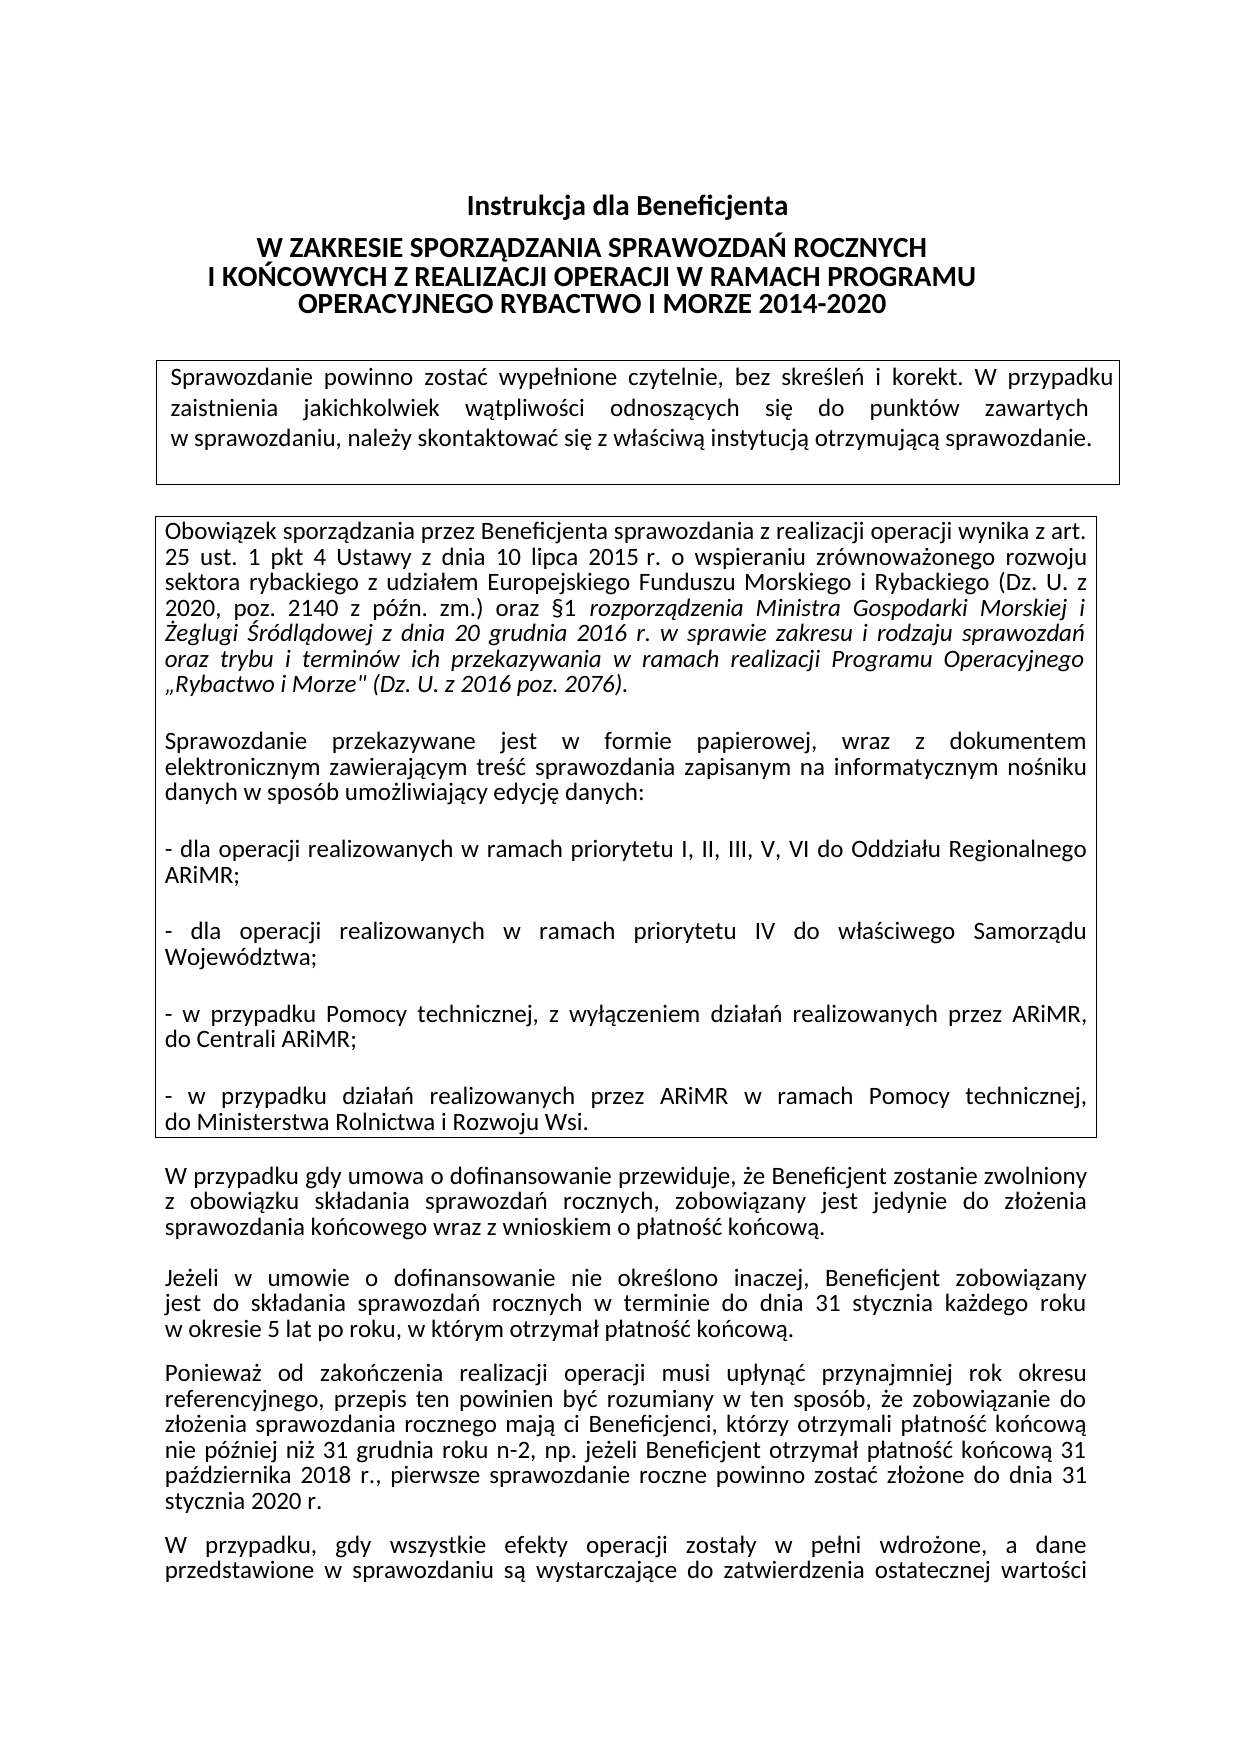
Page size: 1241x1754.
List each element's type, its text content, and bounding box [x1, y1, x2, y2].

text - w przypadku Pomocy technicznej, z wyłączeniem działań realizowanych przez ARiMR, do Centrali ARiMR; [156, 998, 1096, 1053]
text Sprawozdanie przekazywane jest w formie papierowej, wraz z dokumentem elektronicznym zawierającym treść sprawozdania zapisanym na informatycznym nośniku danych w sposób umożliwiający edycję danych: [156, 726, 1096, 806]
table_header Sprawozdanie powinno zostać wypełnione czytelnie, bez skreśleń i korekt. W przypadku zaistnienia jakichkolwiek wątpliwości odnoszących się do punktów zawartych w sprawozdaniu, należy skontaktować się z właściwą instytucją otrzymującą sprawozdanie. [157, 361, 1119, 484]
text - w przypadku działań realizowanych przez ARiMR w ramach Pomocy technicznej, do Ministerstwa Rolnictwa i Rozwoju Wsi. [156, 1081, 1096, 1137]
text W ZAKRESIE SPORZĄDZANIA SPRAWOZDAŃ ROCZNYCH I KOŃCOWYCH Z REALIZACJI OPERACJI W RAMACH PROGRAMU OPERACYJNEGO RYBACTWO I MORZE 2014-2020 [164, 236, 1019, 319]
text Ponieważ od zakończenia realizacji operacji musi upłynąć przynajmniej rok okresu referencyjnego, przepis ten powinien być rozumiany w ten sposób, że zobowiązanie do złożenia sprawozdania rocznego mają ci Beneficjenci, którzy otrzymali płatność końcową nie później niż 31 grudnia roku n-2, np. jeżeli Beneficjent otrzymał płatność końcową 31 października 2018 r., pierwsze sprawozdanie roczne powinno zostać złożone do dnia 31 stycznia 2020 r. [164, 1361, 1088, 1514]
text - dla operacji realizowanych w ramach priorytetu IV do właściwego Samorządu Województwa; [156, 916, 1096, 970]
text Jeżeli w umowie o dofinansowanie nie określono inaczej, Beneficjent zobowiązany jest do składania sprawozdań rocznych w terminie do dnia 31 stycznia każdego roku w okresie 5 lat po roku, w którym otrzymał płatność końcową. [164, 1266, 1088, 1342]
text Instrukcja dla Beneficjenta [164, 187, 1090, 223]
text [164, 1533, 1088, 1584]
text W przypadku gdy umowa o dofinansowanie przewiduje, że Beneficjent zostanie zwolniony z obowiązku składania sprawozdań rocznych, zobowiązany jest jedynie do złożenia sprawozdania końcowego wraz z wnioskiem o płatność końcową. [164, 1164, 1088, 1240]
text Obowiązek sporządzania przez Beneficjenta sprawozdania z realizacji operacji wynika z art. 25 ust. 1 pkt 4 Ustawy z dnia 10 lipca 2015 r. o wspieraniu zrównoważonego rozwoju sektora rybackiego z udziałem Europejskiego Funduszu Morskiego i Rybackiego (Dz. U. z 2020, poz. 2140 z późn. zm.) oraz §1 rozporządzenia Ministra Gospodarki Morskiej i Żeglugi Śródlądowej z dnia 20 grudnia 2016 r. w sprawie zakresu i rodzaju sprawozdań oraz trybu i terminów ich przekazywania w ramach realizacji Programu Operacyjnego „Rybactwo i Morze" (Dz. U. z 2016 poz. 2076). [156, 517, 1096, 698]
text - dla operacji realizowanych w ramach priorytetu I, II, III, V, VI do Oddziału Regionalnego ARiMR; [156, 834, 1096, 888]
